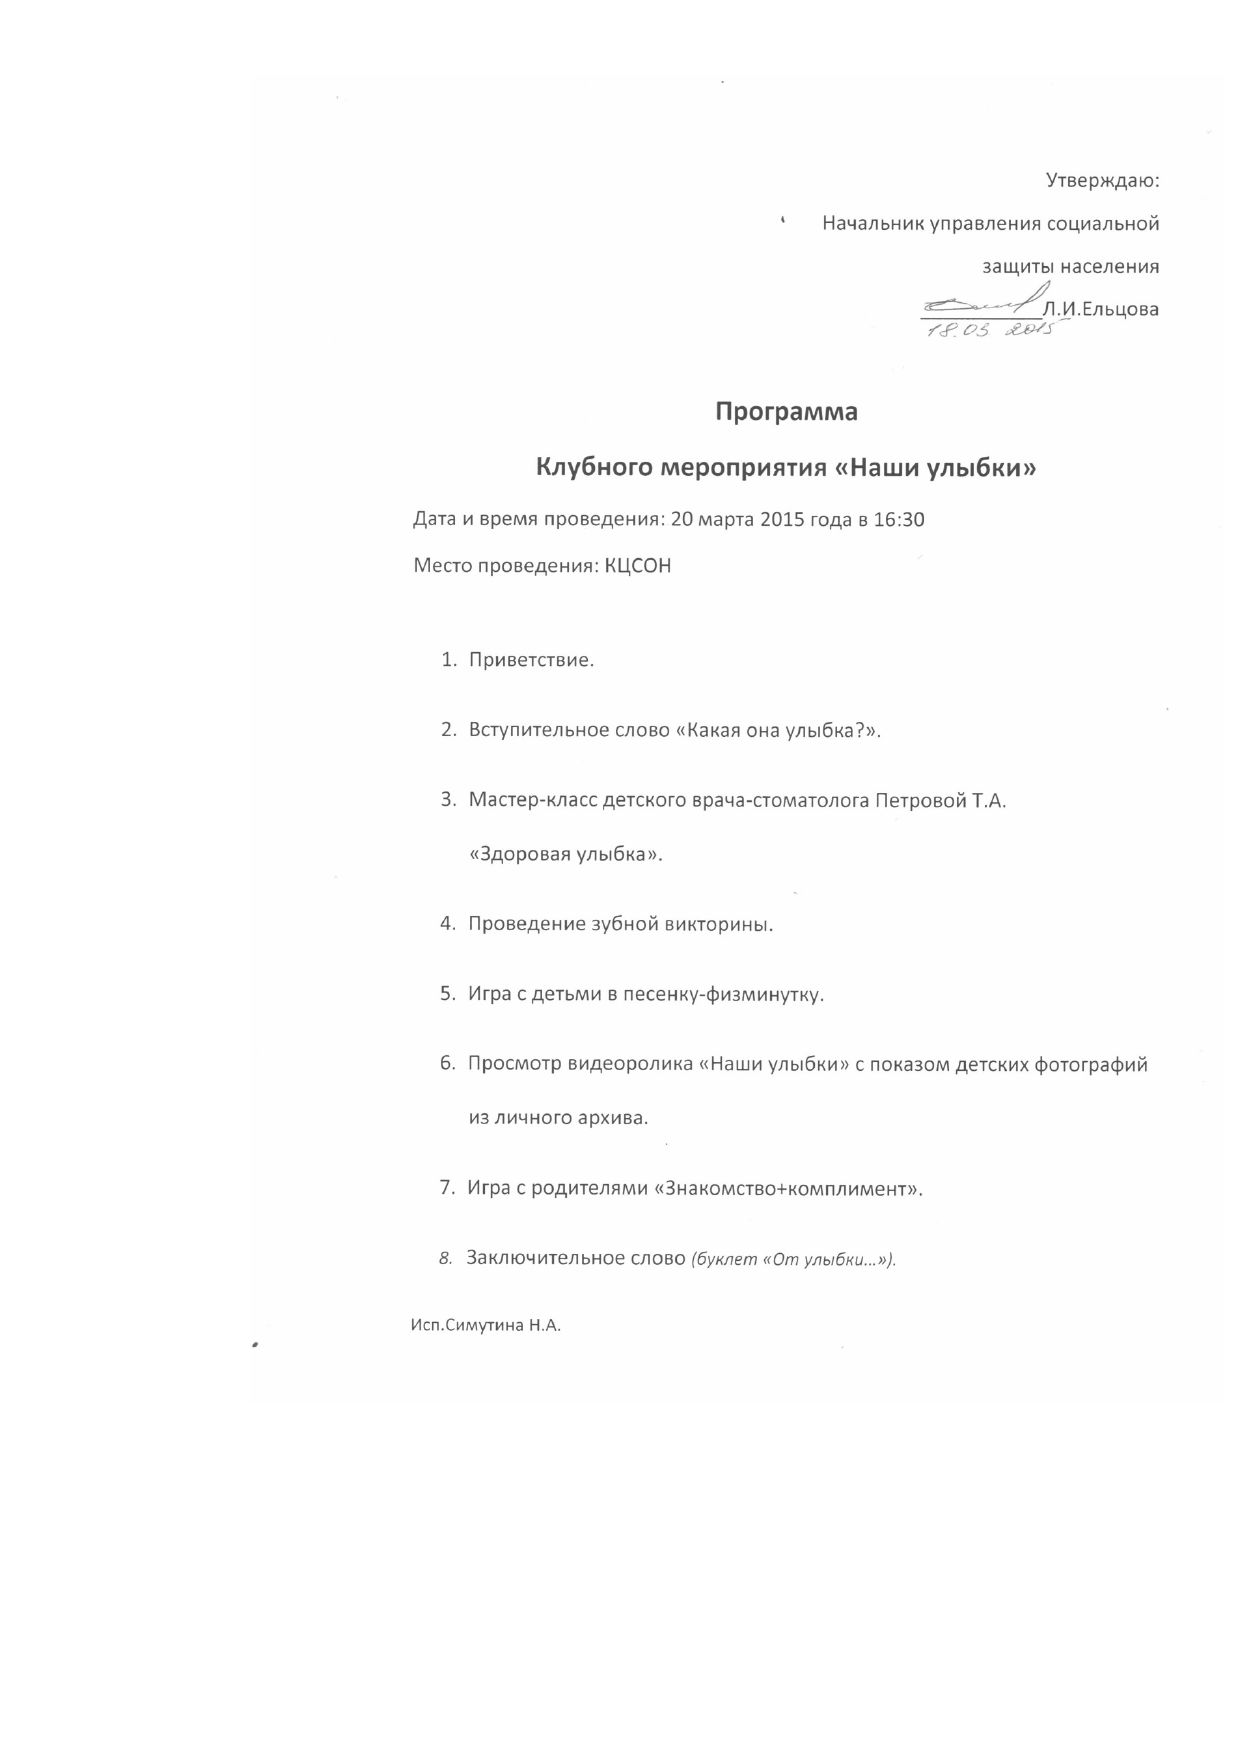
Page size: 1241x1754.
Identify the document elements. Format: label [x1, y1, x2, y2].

picture [250, 74, 1225, 1405]
